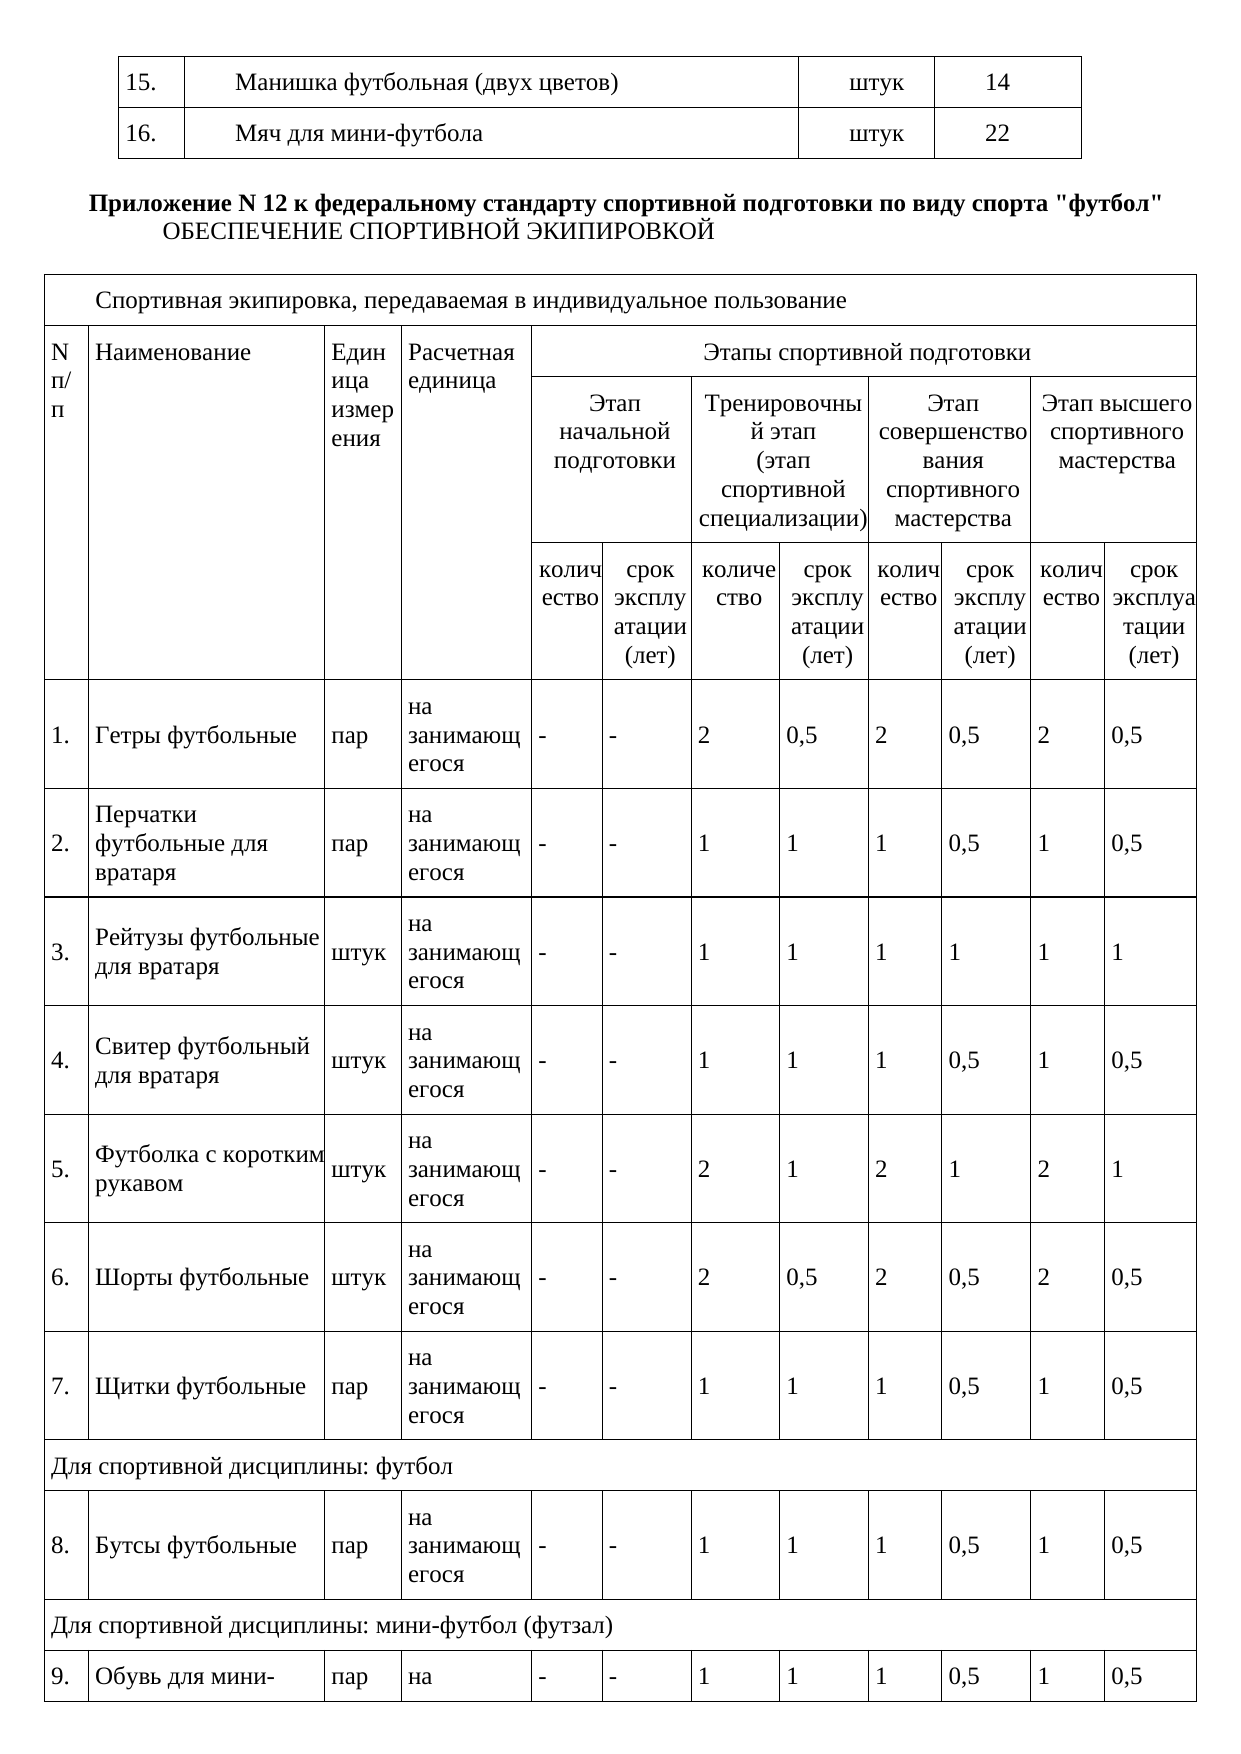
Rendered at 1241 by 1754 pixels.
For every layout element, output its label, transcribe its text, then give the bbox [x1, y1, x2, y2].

table_cell Бутсы футбольные [89, 1491, 324, 1599]
table_cell Наименование [89, 326, 324, 679]
table_cell 1 [780, 1491, 868, 1599]
table_cell штук [799, 108, 934, 158]
table_cell 1 [869, 1651, 941, 1701]
table_cell 1 [1105, 898, 1196, 1005]
table_cell - [603, 1115, 691, 1222]
table_cell 1 [1031, 1332, 1104, 1439]
table_cell штук [799, 57, 934, 107]
table_cell пар [325, 1332, 401, 1439]
table_cell 15. [119, 57, 184, 107]
table_cell Щитки футбольные [89, 1332, 324, 1439]
table_cell пар [325, 1651, 401, 1701]
table_cell 1 [869, 898, 941, 1005]
text Приложение N 12 к федеральному стандарту спортивной подготовки по виду спорта "футбол" [88, 188, 1181, 216]
table_cell 0,5 [1105, 789, 1196, 896]
table_cell 1 [780, 789, 868, 896]
table_cell 0,5 [942, 1006, 1030, 1113]
table_cell 2 [1031, 680, 1104, 788]
table_cell 0,5 [1105, 1651, 1196, 1701]
table_cell 0,5 [942, 1223, 1030, 1331]
table_cell - [603, 1332, 691, 1439]
table_cell 1 [692, 1651, 779, 1701]
table_cell 0,5 [780, 680, 868, 788]
table_cell 6. [45, 1223, 88, 1331]
table_cell 1 [1031, 1651, 1104, 1701]
table_cell 1 [1105, 1115, 1196, 1222]
table_cell 1 [869, 1006, 941, 1113]
table_cell Рейтузы футбольные для вратаря [89, 898, 324, 1005]
table_cell на занимающегося [402, 1491, 531, 1599]
table_cell - [603, 680, 691, 788]
table_cell 1. [45, 680, 88, 788]
table_cell 1 [780, 1006, 868, 1113]
table_cell Этап начальной подготовки [532, 377, 691, 542]
table_cell срок эксплуатации (лет) [603, 543, 691, 679]
table_cell 1 [1031, 898, 1104, 1005]
table_cell 1 [780, 1115, 868, 1222]
table_cell 4. [45, 1006, 88, 1113]
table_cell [89, 1651, 324, 1701]
table_cell - [532, 1651, 602, 1701]
table_cell 2 [869, 1115, 941, 1222]
table_cell Этапы спортивной подготовки [532, 326, 1196, 376]
table_cell Расчетная единица [402, 326, 531, 679]
table_cell Единица измерения [325, 326, 401, 679]
table_cell 2 [1031, 1115, 1104, 1222]
table_cell Тренировочный этап (этап спортивной специализации) [692, 377, 868, 542]
table_cell 2. [45, 789, 88, 896]
table_cell 1 [942, 1115, 1030, 1222]
table_header Спортивная экипировка, передаваемая в индивидуальное пользование [45, 275, 1196, 325]
table_cell - [603, 1651, 691, 1701]
table_cell 2 [869, 680, 941, 788]
table_cell - [532, 1223, 602, 1331]
table_cell N п/п [45, 326, 88, 679]
table_cell 16. [119, 108, 184, 158]
table_cell срок эксплуатации (лет) [780, 543, 868, 679]
table_cell 1 [780, 898, 868, 1005]
table_cell - [603, 789, 691, 896]
table_cell - [532, 680, 602, 788]
table_cell - [532, 789, 602, 896]
table_cell 0,5 [942, 1332, 1030, 1439]
table_cell 2 [869, 1223, 941, 1331]
table_cell Этап совершенствования спортивного мастерства [869, 377, 1030, 542]
table_cell 1 [1031, 789, 1104, 896]
table_cell 0,5 [1105, 1223, 1196, 1331]
table_cell - [603, 898, 691, 1005]
table_cell 0,5 [1105, 680, 1196, 788]
table_cell - [532, 1332, 602, 1439]
table_cell пар [325, 1491, 401, 1599]
table_cell количество [869, 543, 941, 679]
table_cell Шорты футбольные [89, 1223, 324, 1331]
table_cell 1 [869, 1491, 941, 1599]
table_cell 0,5 [942, 1491, 1030, 1599]
table_cell Перчатки футбольные для вратаря [89, 789, 324, 896]
table_cell 1 [780, 1332, 868, 1439]
table_cell 2 [692, 1115, 779, 1222]
table_cell 1 [692, 789, 779, 896]
table_cell на занимающегося [402, 1115, 531, 1222]
table_cell Мяч для мини-футбола [185, 108, 798, 158]
table_cell количество [532, 543, 602, 679]
table_cell 1 [1031, 1491, 1104, 1599]
table_cell количество [692, 543, 779, 679]
table_cell Гетры футбольные [89, 680, 324, 788]
table_cell штук [325, 1115, 401, 1222]
table_cell на занимающегося [402, 1006, 531, 1113]
table_cell 0,5 [1105, 1491, 1196, 1599]
table_cell 1 [1031, 1006, 1104, 1113]
table_cell срок эксплуатации (лет) [1105, 543, 1196, 679]
table_cell на занимающегося [402, 1332, 531, 1439]
table_cell 5. [45, 1115, 88, 1222]
table_cell Для спортивной дисциплины: футбол [45, 1440, 1196, 1490]
table_cell на занимающегося [402, 1223, 531, 1331]
table_cell штук [325, 1006, 401, 1113]
table_cell - [532, 1006, 602, 1113]
table_cell Этап высшего спортивного мастерства [1031, 377, 1196, 542]
table_cell 1 [869, 1332, 941, 1439]
table_cell - [603, 1223, 691, 1331]
text ОБЕСПЕЧЕНИЕ СПОРТИВНОЙ ЭКИПИРОВКОЙ [118, 216, 1181, 245]
table_cell на занимающегося [402, 898, 531, 1005]
table_cell 0,5 [942, 789, 1030, 896]
table_cell пар [325, 680, 401, 788]
table_cell на занимающегося [402, 789, 531, 896]
table_cell штук [325, 1223, 401, 1331]
table_cell количество [1031, 543, 1104, 679]
table_cell 0,5 [1105, 1006, 1196, 1113]
table_cell 3. [45, 898, 88, 1005]
table_cell 0,5 [1105, 1332, 1196, 1439]
table_cell - [603, 1491, 691, 1599]
table_cell 2 [692, 680, 779, 788]
table_cell Манишка футбольная (двух цветов) [185, 57, 798, 107]
table_cell 1 [942, 898, 1030, 1005]
table_cell 14 [935, 57, 1081, 107]
table_cell 0,5 [942, 1651, 1030, 1701]
table_cell 1 [692, 898, 779, 1005]
table_cell 1 [692, 1006, 779, 1113]
table_cell 1 [780, 1651, 868, 1701]
table_cell 1 [692, 1332, 779, 1439]
table_cell Свитер футбольный для вратаря [89, 1006, 324, 1113]
table_cell на занимающегося [402, 680, 531, 788]
table_cell Для спортивной дисциплины: мини-футбол (футзал) [45, 1600, 1196, 1650]
table_cell 1 [692, 1491, 779, 1599]
table_cell 0,5 [780, 1223, 868, 1331]
table_cell на занимающегося [402, 1651, 531, 1701]
table_cell 7. [45, 1332, 88, 1439]
table_cell срок эксплуатации (лет) [942, 543, 1030, 679]
table_cell 1 [869, 789, 941, 896]
table_cell пар [325, 789, 401, 896]
table_cell - [532, 898, 602, 1005]
table_cell 2 [692, 1223, 779, 1331]
table_cell 22 [935, 108, 1081, 158]
table_cell Футболка с коротким рукавом [89, 1115, 324, 1222]
table_cell 0,5 [942, 680, 1030, 788]
table_cell - [603, 1006, 691, 1113]
table_cell - [532, 1491, 602, 1599]
table_cell - [532, 1115, 602, 1222]
table_cell 2 [1031, 1223, 1104, 1331]
table_cell 8. [45, 1491, 88, 1599]
table_cell 9. [45, 1651, 88, 1701]
table_cell штук [325, 898, 401, 1005]
